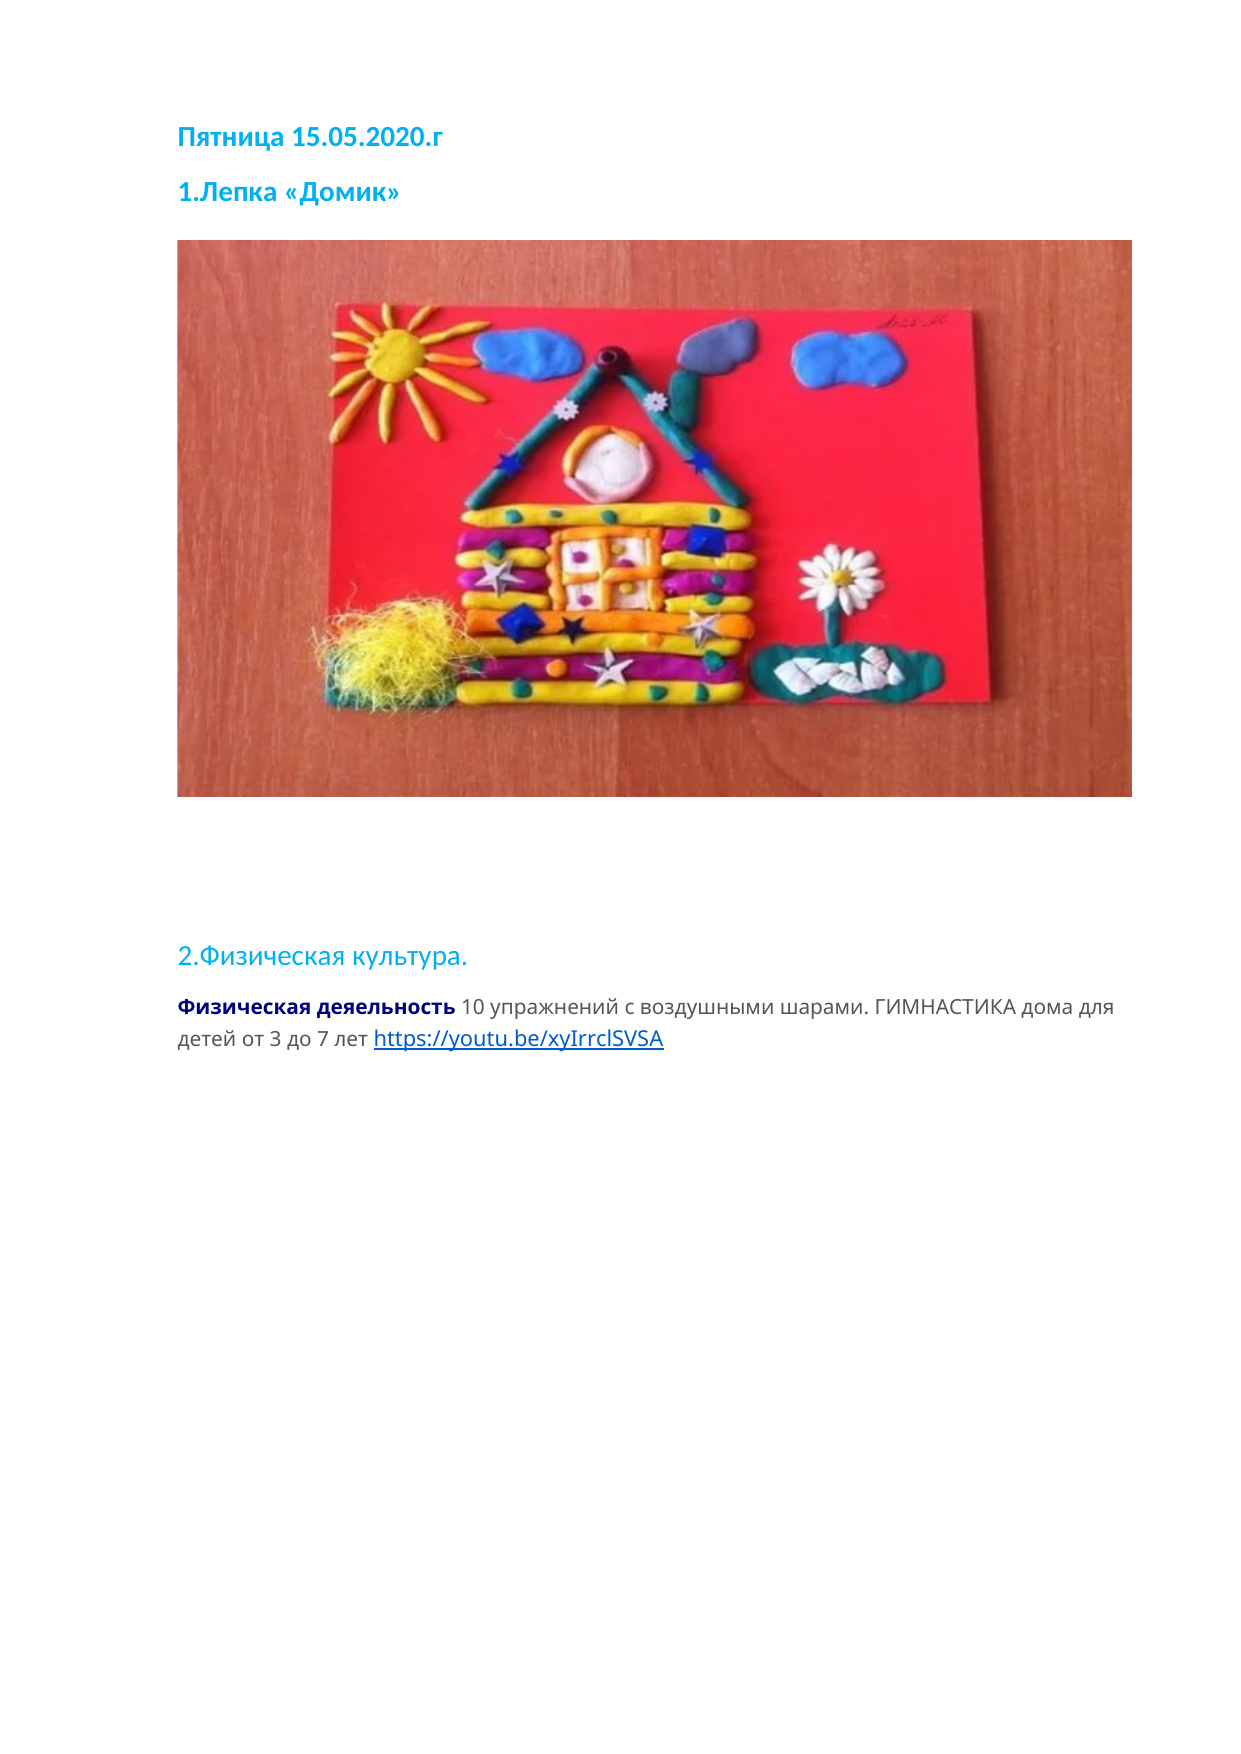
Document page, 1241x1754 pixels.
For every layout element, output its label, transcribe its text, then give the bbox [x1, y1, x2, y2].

text Физическая деяельность 10 упражнений с воздушными шарами. ГИМНАСТИКА дома для детей от 3 до 7 лет https://youtu.be/xyIrrclSVSA [177, 992, 1152, 1053]
text 2.Физическая культура. [177, 937, 1152, 973]
text 1.Лепка «Домик» [177, 173, 1152, 209]
text Пятница 15.05.2020.г [177, 118, 1152, 154]
picture [177, 240, 1132, 797]
